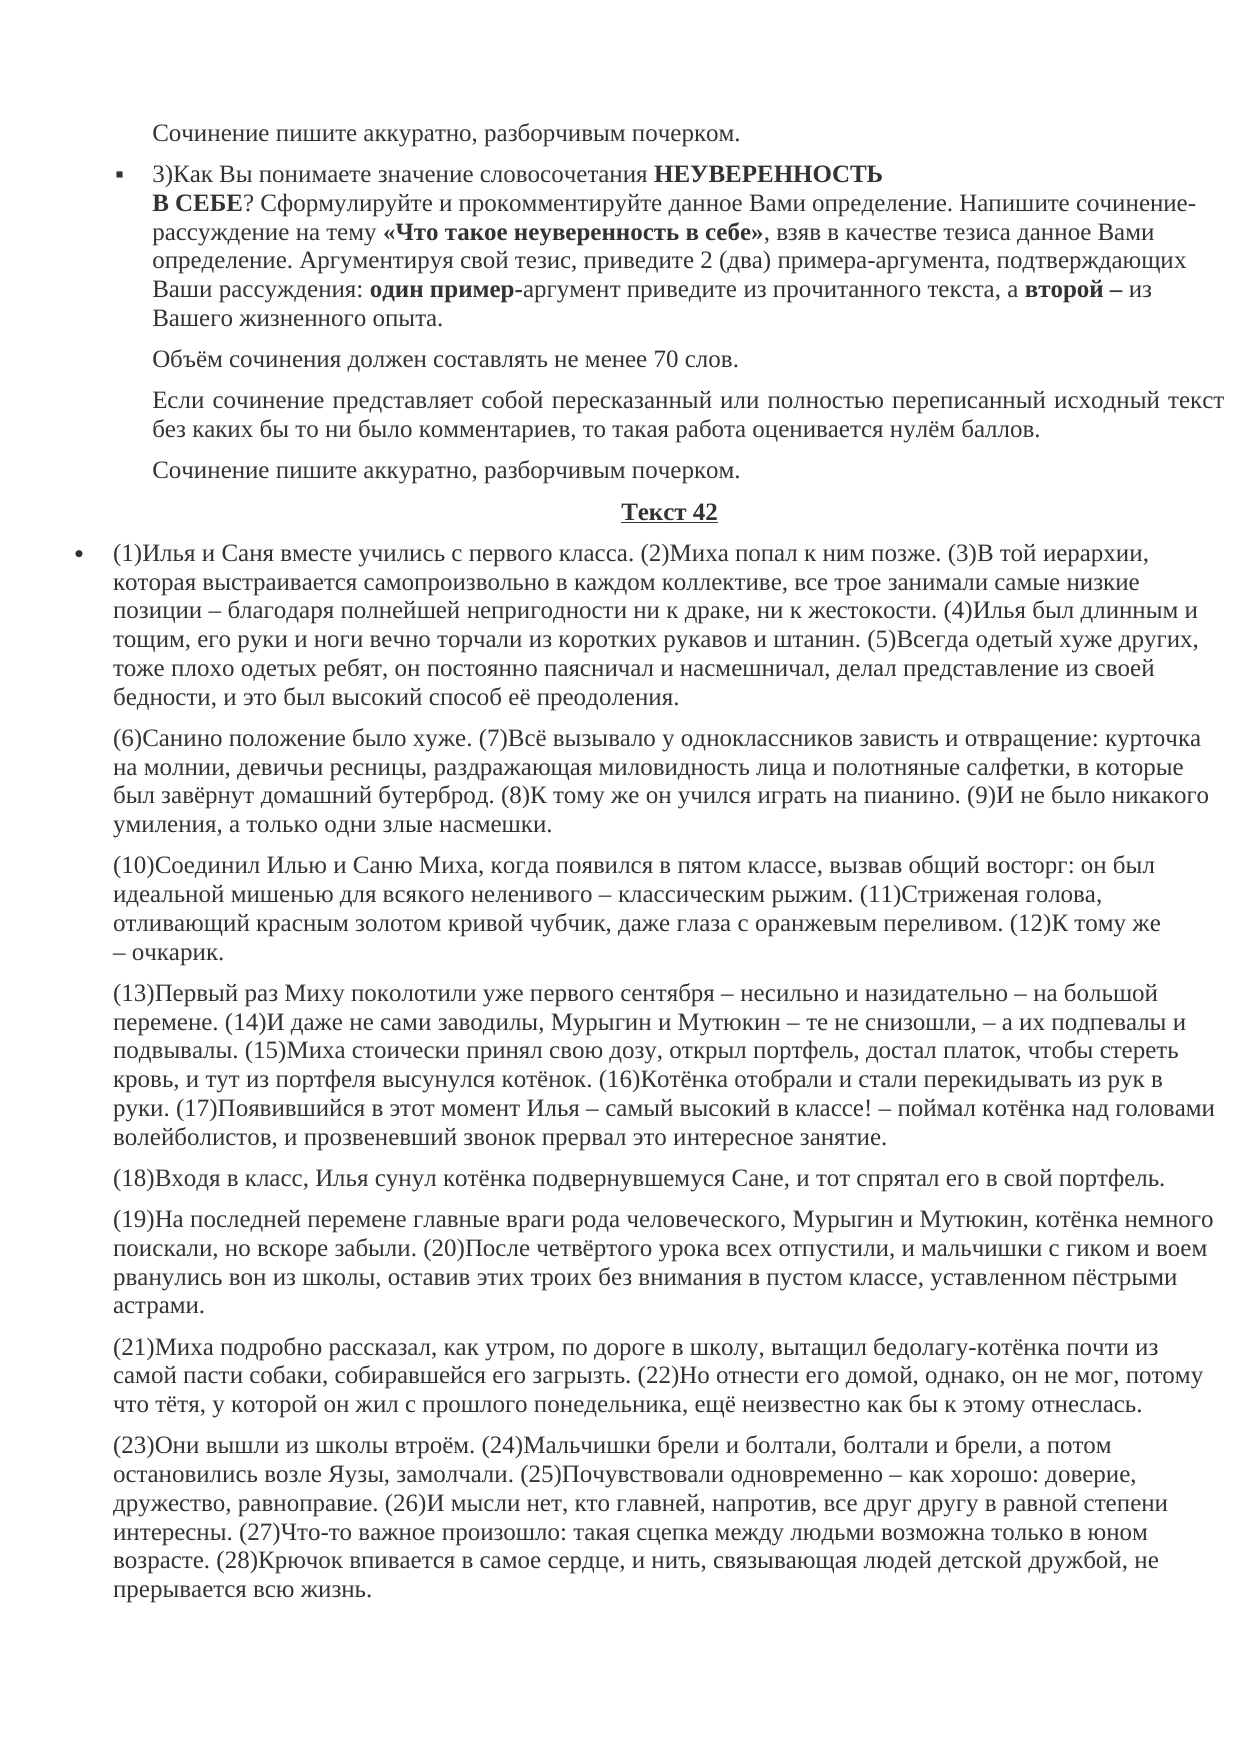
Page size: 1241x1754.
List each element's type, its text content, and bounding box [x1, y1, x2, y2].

text (6)Санино положение было хуже. (7)Всё вызывало у одноклассников зависть и отвращение: курточка на молнии, девичьи ресницы, раздражающая миловидность лица и полотняные салфетки, в которые был завёрнут домашний бутерброд. (8)К тому же он учился играть на пианино. (9)И не было никакого умиления, а только одни злые насмешки. [113, 723, 1226, 838]
list (1)Илья и Саня вместе учились с первого класса. (2)Миха попал к ним позже. (3)В той иерархии, которая выстраивается самопроизвольно в каждом коллективе, все трое занимали самые низкие позиции – благодаря полнейшей непригодности ни к драке, ни к жестокости. (4)Илья был длинным и тощим, его руки и ноги вечно торчали из коротких рукавов и штанин. (5)Всегда одетый хуже других, тоже плохо одетых ребят, он постоянно паясничал и насмешничал, делал представление из своей бедности, и это был высокий способ её преодоления. [75, 538, 1226, 711]
text (23)Они вышли из школы втроём. (24)Мальчишки брели и болтали, болтали и брели, а потом остановились возле Яузы, замолчали. (25)Почувствовали одновременно – как хорошо: доверие, дружество, равноправие. (26)И мысли нет, кто главней, напротив, все друг другу в равной степени интересны. (27)Что-то важное произошло: такая сцепка между людьми возможна только в юном возрасте. (28)Крючок впивается в самое сердце, и нить, связывающая людей детской дружбой, не прерывается всю жизнь. [113, 1431, 1226, 1603]
list 3)Как Вы понимаете значение словосочетания НЕУВЕРЕННОСТЬ В СЕБЕ? Сформулируйте и прокомментируйте данное Вами определение. Напишите сочинение-рассуждение на тему «Что такое неуверенность в себе», взяв в качестве тезиса данное Вами определение. Аргументируя свой тезис, приведите 2 (два) примера-аргумента, подтверждающих Ваши рассуждения: один пример-аргумент приведите из прочитанного текста, а второй – из Вашего жизненного опыта. [114, 159, 1226, 332]
text (21)Миха подробно рассказал, как утром, по дороге в школу, вытащил бедолагу-котёнка почти из самой пасти собаки, собиравшейся его загрызть. (22)Но отнести его домой, однако, он не мог, потому что тётя, у которой он жил с прошлого понедельника, ещё неизвестно как бы к этому отнеслась. [113, 1332, 1226, 1418]
text Текст 42 [113, 497, 1226, 526]
text (18)Входя в класс, Илья сунул котёнка подвернувшемуся Сане, и тот спрятал его в свой портфель. [113, 1163, 1226, 1192]
text (13)Первый раз Миху поколотили уже первого сентября – несильно и назидательно – на большой перемене. (14)И даже не сами заводилы, Мурыгин и Мутюкин – те не снизошли, – а их подпевалы и подвывалы. (15)Миха стоически принял свою дозу, открыл портфель, достал платок, чтобы стереть кровь, и тут из портфеля высунулся котёнок. (16)Котёнка отобрали и стали перекидывать из рук в руки. (17)Появившийся в этот момент Илья – самый высокий в классе! – поймал котёнка над головами волейболистов, и прозвеневший звонок прервал это интересное занятие. [113, 978, 1226, 1151]
text Сочинение пишите аккуратно, разборчивым почерком. [152, 118, 1226, 147]
text (10)Соединил Илью и Саню Миха, когда появился в пятом классе, вызвав общий восторг: он был идеальной мишенью для всякого неленивого – классическим рыжим. (11)Стриженая голова, отливающий красным золотом кривой чубчик, даже глаза с оранжевым переливом. (12)К тому же – очкарик. [113, 851, 1226, 966]
text Объём сочинения должен составлять не менее 70 слов. [152, 344, 1226, 373]
text (19)На последней перемене главные враги рода человеческого, Мурыгин и Мутюкин, котёнка немного поискали, но вскоре забыли. (20)После четвёртого урока всех отпустили, и мальчишки с гиком и воем рванулись вон из школы, оставив этих троих без внимания в пустом классе, уставленном пёстрыми астрами. [113, 1204, 1226, 1319]
text Сочинение пишите аккуратно, разборчивым почерком. [152, 456, 1226, 484]
